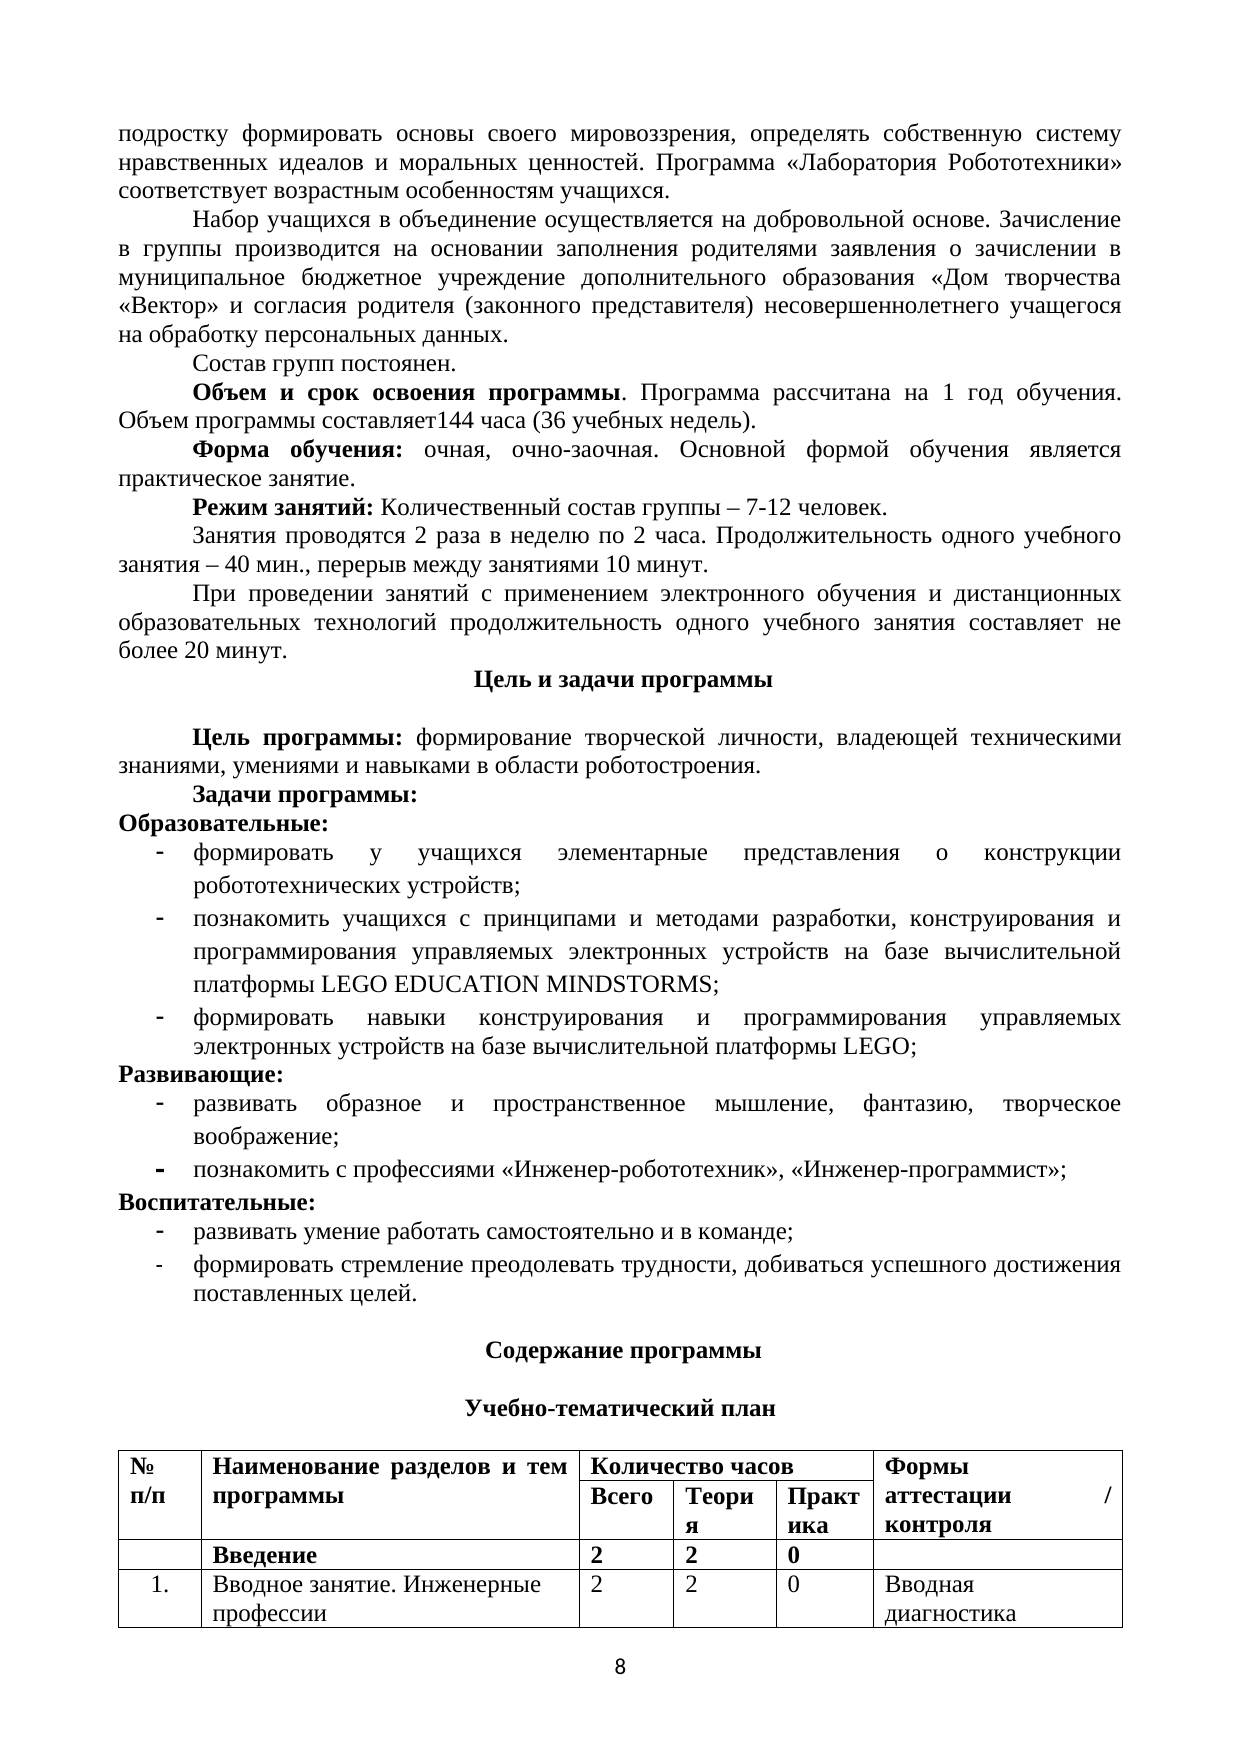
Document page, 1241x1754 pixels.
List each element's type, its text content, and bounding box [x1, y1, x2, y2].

table_cell Вводная диагностика [874, 1570, 1122, 1627]
subtitle Учебно-тематический план [118, 1393, 1122, 1422]
table_cell Введение [202, 1540, 579, 1568]
text Состав групп постоянен. [118, 348, 1122, 377]
text Воспитательные: [118, 1187, 1122, 1216]
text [118, 118, 1122, 204]
table_cell 2 [674, 1540, 776, 1568]
list формировать навыки конструирования и программирования управляемых электронных устройств на базе вычислительной платформы LEGO; [156, 1002, 1122, 1059]
list Занятия проводятся 2 раза в неделю по 2 часа. Продолжительность одного учебного занятия – 40 мин., перерыв между занятиями 10 минут. [118, 521, 1122, 578]
table_cell 0 [777, 1570, 873, 1627]
table_header Формы аттестации / контроля [874, 1451, 1122, 1539]
text Режим занятий: Количественный состав группы – 7-12 человек. [118, 492, 380, 521]
table_header № п/п [119, 1451, 201, 1539]
list развивать умение работать самостоятельно и в команде; [156, 1216, 1122, 1245]
list формировать у учащихся элементарные представления о конструкции робототехнических устройств; [156, 837, 1122, 899]
table_header Количество часов [580, 1451, 873, 1480]
table_header Наименование разделов и тем программы [202, 1451, 579, 1539]
text Развивающие: [118, 1059, 1122, 1088]
table_cell 2 [580, 1540, 673, 1568]
list формировать стремление преодолевать трудности, добиваться успешного достижения поставленных целей. [156, 1249, 1122, 1307]
list развивать образное и пространственное мышление, фантазию, творческое воображение; [156, 1088, 1122, 1150]
text При проведении занятий с применением электронного обучения и дистанционных образовательных технологий продолжительность одного учебного занятия составляет не более 20 минут. [118, 578, 1122, 664]
text Набор учащихся в объединение осуществляется на добровольной основе. Зачисление в группы производится на основании заполнения родителями заявления о зачислении в муниципальное бюджетное учреждение дополнительного образования «Дом творчества «Вектор» и согласия родителя (законного представителя) несовершеннолетнего учащегося на обработку персональных данных. [118, 204, 1122, 348]
list Объем и срок освоения программы. Программа рассчитана на 1 год обучения. Объем программы составляет144 часа (36 учебных недель). [118, 377, 1122, 434]
text Образовательные: [118, 808, 1122, 837]
subtitle Содержание программы [118, 1335, 1122, 1364]
table_cell [119, 1540, 201, 1568]
text Цель программы: формирование творческой личности, владеющей техническими знаниями, умениями и навыками в области роботостроения. [118, 722, 1122, 779]
table_cell 0 [777, 1540, 873, 1568]
text Режим занятий: Количественный состав группы – 7-12 человек. [642, 492, 1122, 521]
subtitle Цель и задачи программы [118, 664, 1122, 693]
table_cell 2 [674, 1570, 776, 1627]
table_cell Теория [674, 1481, 776, 1539]
table_cell Всего [580, 1481, 673, 1539]
table_cell [874, 1540, 1122, 1568]
text Задачи программы: [118, 779, 1122, 808]
list познакомить учащихся с принципами и методами разработки, конструирования и программирования управляемых электронных устройств на базе вычислительной платформы LEGO EDUCATION MINDSTORMS; [156, 903, 1122, 998]
table_cell Вводное занятие. Инженерные профессии [202, 1570, 579, 1627]
text Форма обучения: очная, очно-заочная. Основной формой обучения является практическое занятие. [118, 434, 1122, 492]
table_cell 1. [119, 1570, 201, 1627]
table_cell Практика [777, 1481, 873, 1539]
table_cell 2 [580, 1570, 673, 1627]
list познакомить с профессиями «Инженер-робототехник», «Инженер-программист»; [156, 1154, 1122, 1183]
